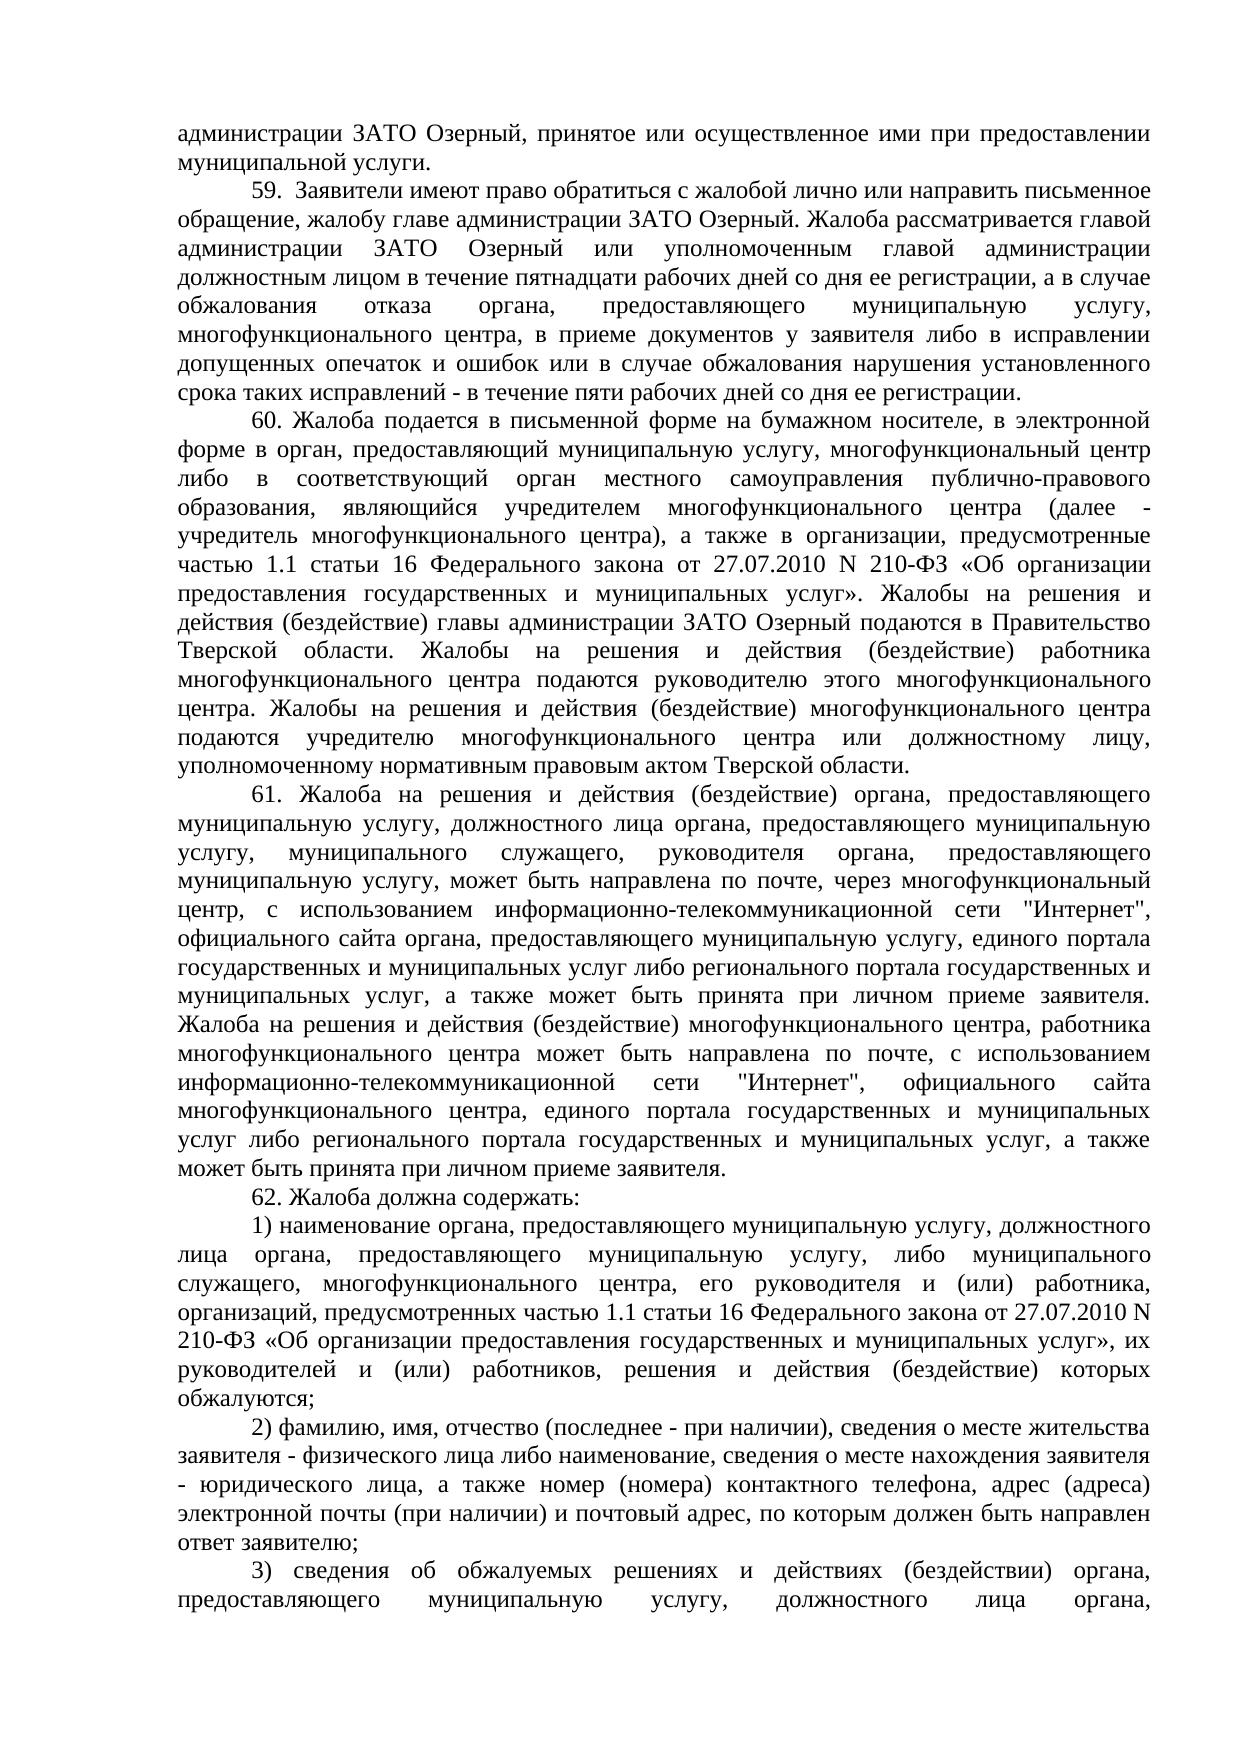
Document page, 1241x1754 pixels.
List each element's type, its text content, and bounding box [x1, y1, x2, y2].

text 1) наименование органа, предоставляющего муниципальную услугу, должностного лица органа, предоставляющего муниципальную услугу, либо муниципального служащего, многофункционального центра, его руководителя и (или) работника, организаций, предусмотренных частью 1.1 статьи 16 Федерального закона от 27.07.2010 N 210-ФЗ «Об организации предоставления государственных и муниципальных услуг», их руководителей и (или) работников, решения и действия (бездействие) которых обжалуются; [177, 1211, 1152, 1412]
text 2) фамилию, имя, отчество (последнее - при наличии), сведения о месте жительства заявителя - физического лица либо наименование, сведения о месте нахождения заявителя - юридического лица, а также номер (номера) контактного телефона, адрес (адреса) электронной почты (при наличии) и почтовый адрес, по которым должен быть направлен ответ заявителю; [177, 1412, 1152, 1556]
text 62. Жалоба должна содержать: [177, 1182, 1152, 1211]
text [177, 1556, 1152, 1613]
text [177, 118, 1152, 176]
text 61. Жалоба на решения и действия (бездействие) органа, предоставляющего муниципальную услугу, должностного лица органа, предоставляющего муниципальную услугу, муниципального служащего, руководителя органа, предоставляющего муниципальную услугу, может быть направлена по почте, через многофункциональный центр, с использованием информационно-телекоммуникационной сети "Интернет", официального сайта органа, предоставляющего муниципальную услугу, единого портала государственных и муниципальных услуг либо регионального портала государственных и муниципальных услуг, а также может быть принята при личном приеме заявителя. Жалоба на решения и действия (бездействие) многофункционального центра, работника многофункционального центра может быть направлена по почте, с использованием информационно-телекоммуникационной сети "Интернет", официального сайта многофункционального центра, единого портала государственных и муниципальных услуг либо регионального портала государственных и муниципальных услуг, а также может быть принята при личном приеме заявителя. [177, 779, 1152, 1182]
text 60. Жалоба подается в письменной форме на бумажном носителе, в электронной форме в орган, предоставляющий муниципальную услугу, многофункциональный центр либо в соответствующий орган местного самоуправления публично-правового образования, являющийся учредителем многофункционального центра (далее - учредитель многофункционального центра), а также в организации, предусмотренные частью 1.1 статьи 16 Федерального закона от 27.07.2010 N 210-ФЗ «Об организации предоставления государственных и муниципальных услуг». Жалобы на решения и действия (бездействие) главы администрации ЗАТО Озерный подаются в Правительство Тверской области. Жалобы на решения и действия (бездействие) работника многофункционального центра подаются руководителю этого многофункционального центра. Жалобы на решения и действия (бездействие) многофункционального центра подаются учредителю многофункционального центра или должностному лицу, уполномоченному нормативным правовым актом Тверской области. [177, 406, 1152, 779]
text 59. Заявители имеют право обратиться с жалобой лично или направить письменное обращение, жалобу главе администрации ЗАТО Озерный. Жалоба рассматривается главой администрации ЗАТО Озерный или уполномоченным главой администрации должностным лицом в течение пятнадцати рабочих дней со дня ее регистрации, а в случае обжалования отказа органа, предоставляющего муниципальную услугу, многофункционального центра, в приеме документов у заявителя либо в исправлении допущенных опечаток и ошибок или в случае обжалования нарушения установленного срока таких исправлений - в течение пяти рабочих дней со дня ее регистрации. [177, 176, 1152, 406]
